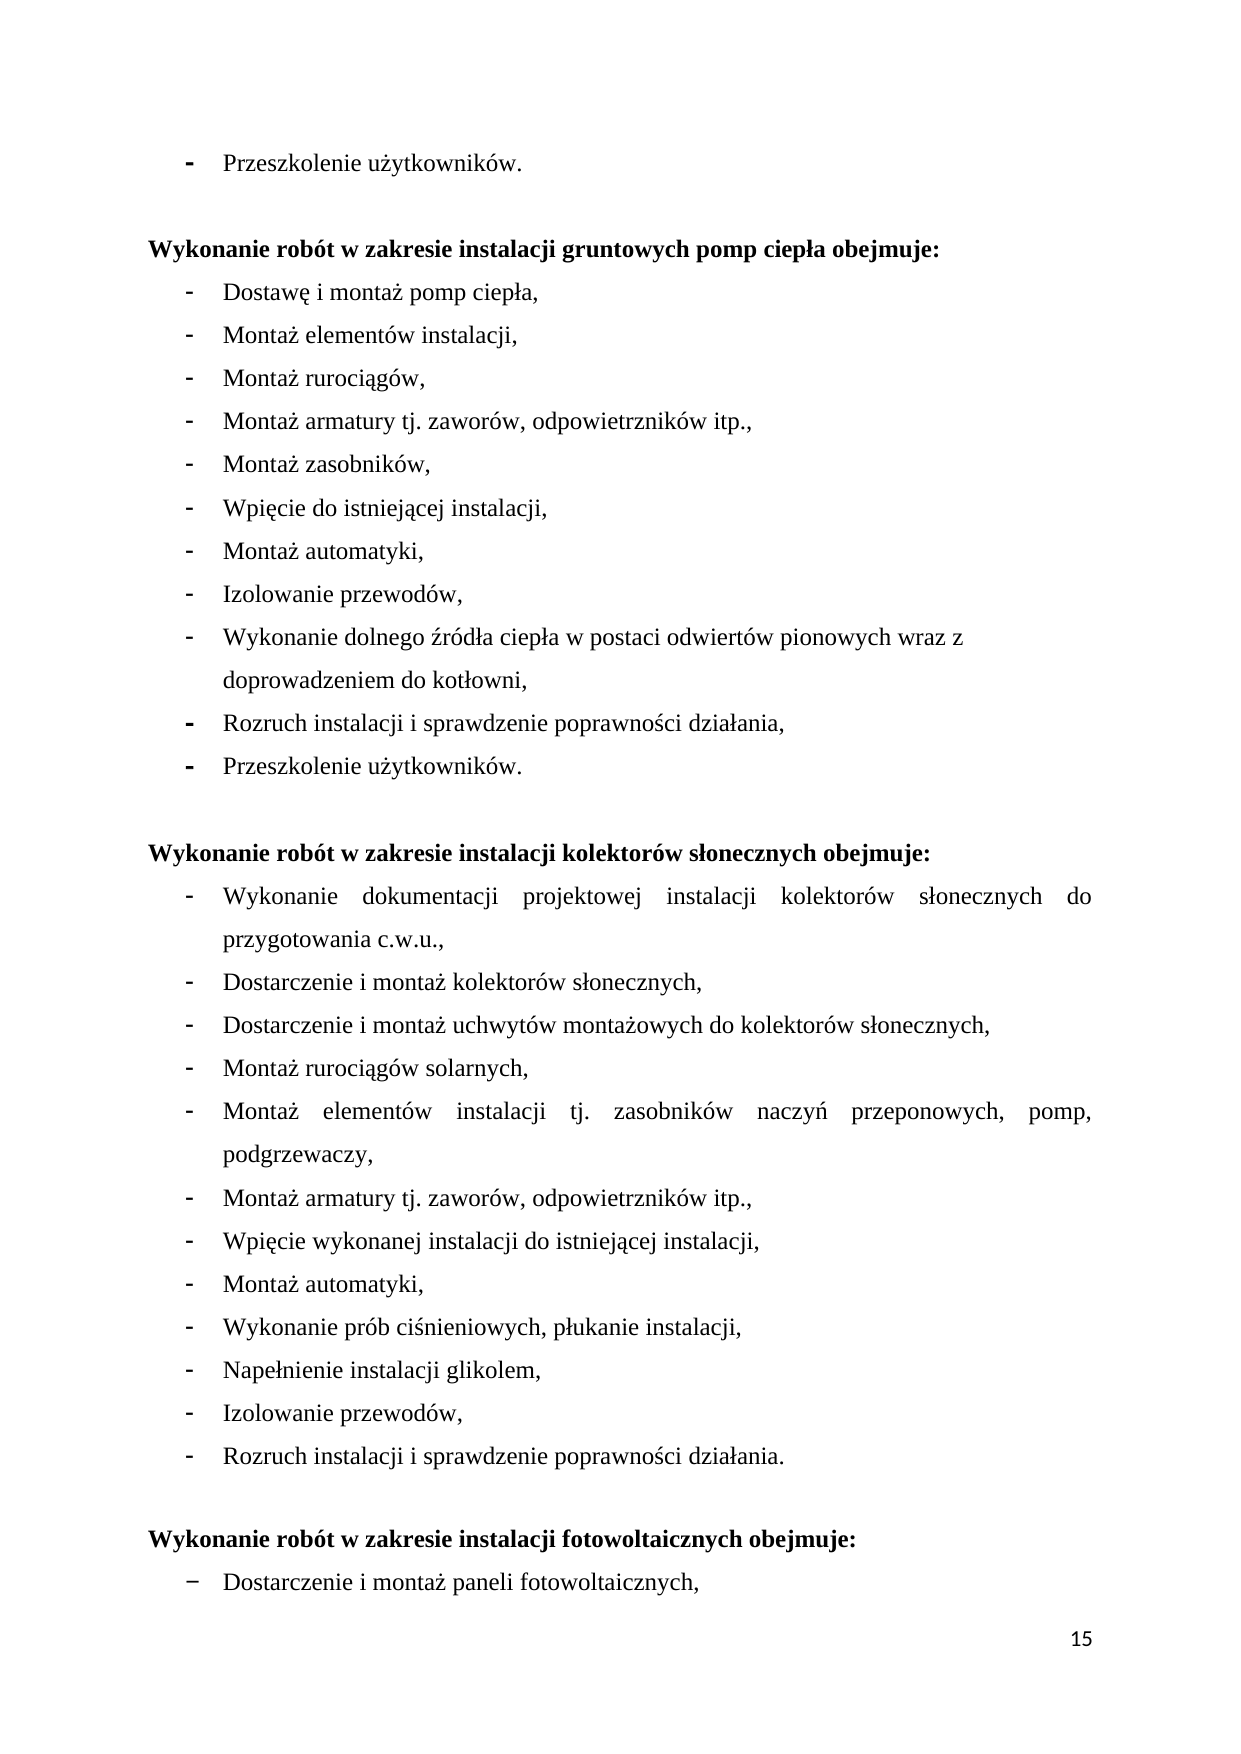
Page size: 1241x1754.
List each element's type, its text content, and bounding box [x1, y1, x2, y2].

list Napełnienie instalacji glikolem, [185, 1355, 1093, 1384]
list Montaż elementów instalacji, [185, 320, 1093, 349]
list Wpięcie do istniejącej instalacji, [185, 493, 1093, 521]
list Rozruch instalacji i sprawdzenie poprawności działania, [185, 708, 1093, 737]
list Dostawę i montaż pomp ciepła, [185, 277, 1093, 306]
list Wykonanie prób ciśnieniowych, płukanie instalacji, [185, 1312, 1093, 1341]
list Dostarczenie i montaż kolektorów słonecznych, [185, 967, 1093, 996]
list Izolowanie przewodów, [185, 579, 1093, 608]
list Wykonanie dokumentacji projektowej instalacji kolektorów słonecznych do przygotowania c.w.u., [185, 881, 1093, 953]
list Wykonanie dolnego źródła ciepła w postaci odwiertów pionowych wraz z doprowadzeniem do kotłowni, [185, 622, 1093, 694]
list Montaż automatyki, [185, 1269, 1093, 1298]
list Rozruch instalacji i sprawdzenie poprawności działania. [185, 1441, 1093, 1470]
list Montaż armatury tj. zaworów, odpowietrzników itp., [185, 1183, 1093, 1211]
list Montaż armatury tj. zaworów, odpowietrzników itp., [185, 406, 1093, 435]
list Montaż automatyki, [185, 536, 1093, 564]
list Montaż elementów instalacji tj. zasobników naczyń przeponowych, pomp, podgrzewaczy, [185, 1096, 1093, 1168]
text Wykonanie robót w zakresie instalacji gruntowych pomp ciepła obejmuje: [148, 234, 1093, 263]
list Izolowanie przewodów, [185, 1398, 1093, 1427]
list Przeszkolenie użytkowników. [185, 148, 1093, 176]
text Wykonanie robót w zakresie instalacji kolektorów słonecznych obejmuje: [148, 838, 1093, 866]
list Montaż rurociągów, [185, 363, 1093, 392]
list Przeszkolenie użytkowników. [185, 751, 1093, 780]
list Dostarczenie i montaż uchwytów montażowych do kolektorów słonecznych, [185, 1010, 1093, 1039]
text Wykonanie robót w zakresie instalacji fotowoltaicznych obejmuje: [148, 1524, 1093, 1553]
list Montaż zasobników, [185, 449, 1093, 478]
list Wpięcie wykonanej instalacji do istniejącej instalacji, [185, 1226, 1093, 1254]
list Dostarczenie i montaż paneli fotowoltaicznych, [185, 1567, 1093, 1596]
list Montaż rurociągów solarnych, [185, 1053, 1093, 1082]
